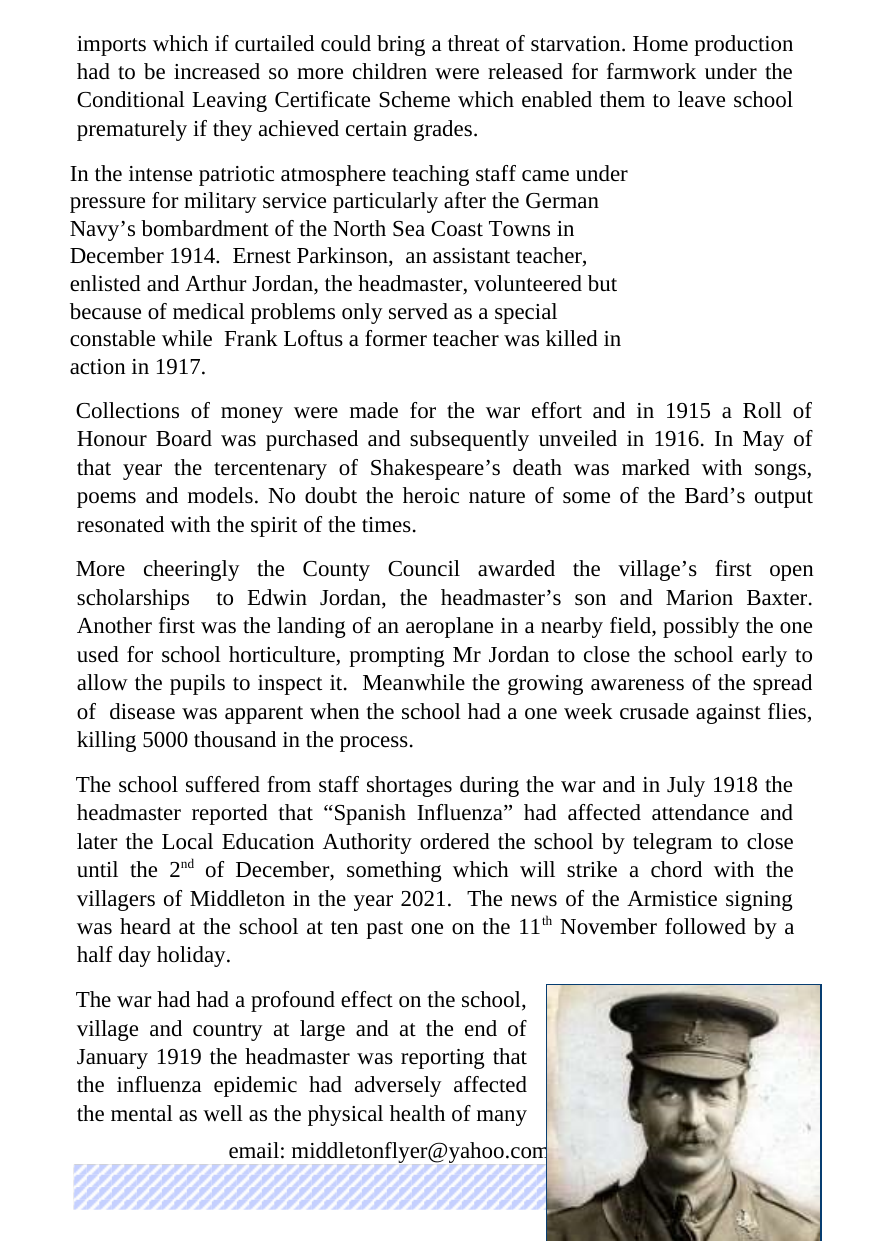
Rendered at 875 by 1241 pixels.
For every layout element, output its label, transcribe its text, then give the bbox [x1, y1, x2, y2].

text In the intense patriotic atmosphere teaching staff came under pressure for military service particularly after the German Navy’s bombardment of the North Sea Coast Towns in December 1914. Ernest Parkinson, an assistant teacher, enlisted and Arthur Jordan, the headmaster, volunteered but because of medical problems only served as a special constable while Frank Loftus a former teacher was killed in action in 1917. [69, 160, 650, 379]
text The school suffered from staff shortages during the war and in July 1918 the headmaster reported that “Spanish Influenza” had affected attendance and later the Local Education Authority ordered the school by telegram to close until the 2nd of December, something which will strike a chord with the villagers of Middleton in the year 2021. The news of the Armistice signing was heard at the school at ten past one on the 11th November followed by a half day holiday. [76, 771, 795, 968]
text More cheeringly the County Council awarded the village’s first open scholarships to Edwin Jordan, the headmaster’s son and Marion Baxter. Another first was the landing of an aeroplane in a nearby field, possibly the one used for school horticulture, prompting Mr Jordan to close the school early to allow the pupils to inspect it. Meanwhile the growing awareness of the spread of disease was apparent when the school had a one week crusade against flies, killing 5000 thousand in the process. [76, 556, 814, 752]
picture [547, 985, 820, 1241]
picture [73, 1164, 546, 1210]
text Collections of money were made for the war effort and in 1915 a Roll of Honour Board was purchased and subsequently unveiled in 1916. In May of that year the tercentenary of Shakespeare’s death was marked with songs, poems and models. No doubt the heroic nature of some of the Bard’s output resonated with the spirit of the times. [76, 397, 814, 537]
